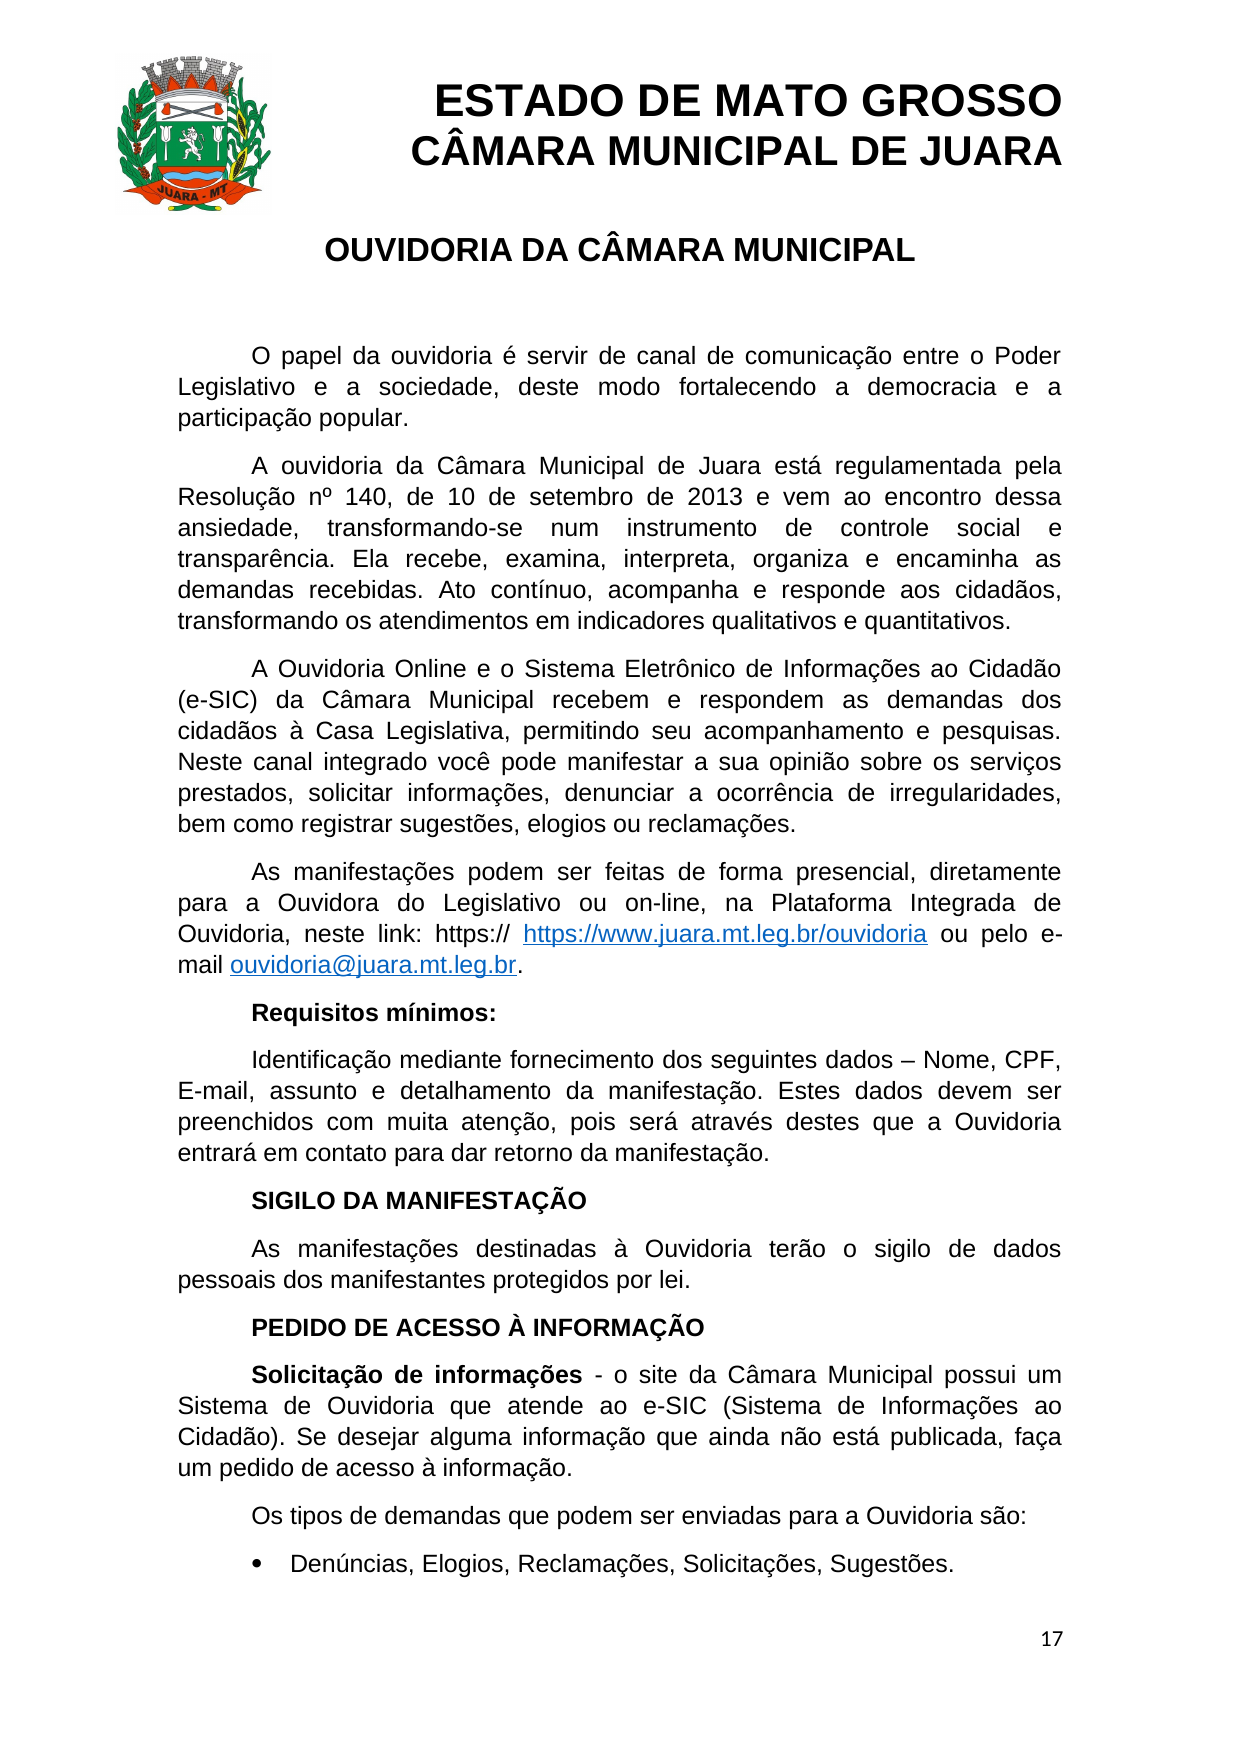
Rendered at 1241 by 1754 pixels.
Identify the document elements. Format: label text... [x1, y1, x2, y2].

text Solicitação de informações - o site da Câmara Municipal possui um Sistema de Ouvidoria que atende ao e-SIC (Sistema de Informações ao Cidadão). Se desejar alguma informação que ainda não está publicada, faça um pedido de acesso à informação. [177, 1360, 1063, 1482]
text A ouvidoria da Câmara Municipal de Juara está regulamentada pela Resolução nº 140, de 10 de setembro de 2013 e vem ao encontro dessa ansiedade, transformando-se num instrumento de controle social e transparência. Ela recebe, examina, interpreta, organiza e encaminha as demandas recebidas. Ato contínuo, acompanha e responde aos cidadãos, transformando os atendimentos em indicadores qualitativos e quantitativos. [177, 451, 1063, 635]
text PEDIDO DE ACESSO À INFORMAÇÃO [177, 1312, 1063, 1341]
text Requisitos mínimos: [177, 997, 1063, 1026]
text A Ouvidoria Online e o Sistema Eletrônico de Informações ao Cidadão (e-SIC) da Câmara Municipal recebem e respondem as demandas dos cidadãos à Casa Legislativa, permitindo seu acompanhamento e pesquisas. Neste canal integrado você pode manifestar a sua opinião sobre os serviços prestados, solicitar informações, denunciar a ocorrência de irregularidades, bem como registrar sugestões, elogios ou reclamações. [177, 654, 1063, 838]
text As manifestações destinadas à Ouvidoria terão o sigilo de dados pessoais dos manifestantes protegidos por lei. [177, 1234, 1063, 1293]
text OUVIDORIA DA CÂMARA MUNICIPAL [177, 230, 1063, 269]
text SIGILO DA MANIFESTAÇÃO [177, 1186, 1063, 1215]
text Identificação mediante fornecimento dos seguintes dados – Nome, CPF, E-mail, assunto e detalhamento da manifestação. Estes dados devem ser preenchidos com muita atenção, pois será através destes que a Ouvidoria entrará em contato para dar retorno da manifestação. [177, 1045, 1063, 1167]
list Denúncias, Elogios, Reclamações, Solicitações, Sugestões. [252, 1549, 1063, 1578]
text As manifestações podem ser feitas de forma presencial, diretamente para a Ouvidora do Legislativo ou on-line, na Plataforma Integrada de Ouvidoria, neste link: https:// https://www.juara.mt.leg.br/ouvidoria ou pelo e-mail ouvidoria@juara.mt.leg.br. [177, 857, 1063, 978]
text O papel da ouvidoria é servir de canal de comunicação entre o Poder Legislativo e a sociedade, deste modo fortalecendo a democracia e a participação popular. [177, 341, 1063, 432]
text Os tipos de demandas que podem ser enviadas para a Ouvidoria são: [177, 1501, 1063, 1530]
picture [114, 53, 272, 215]
